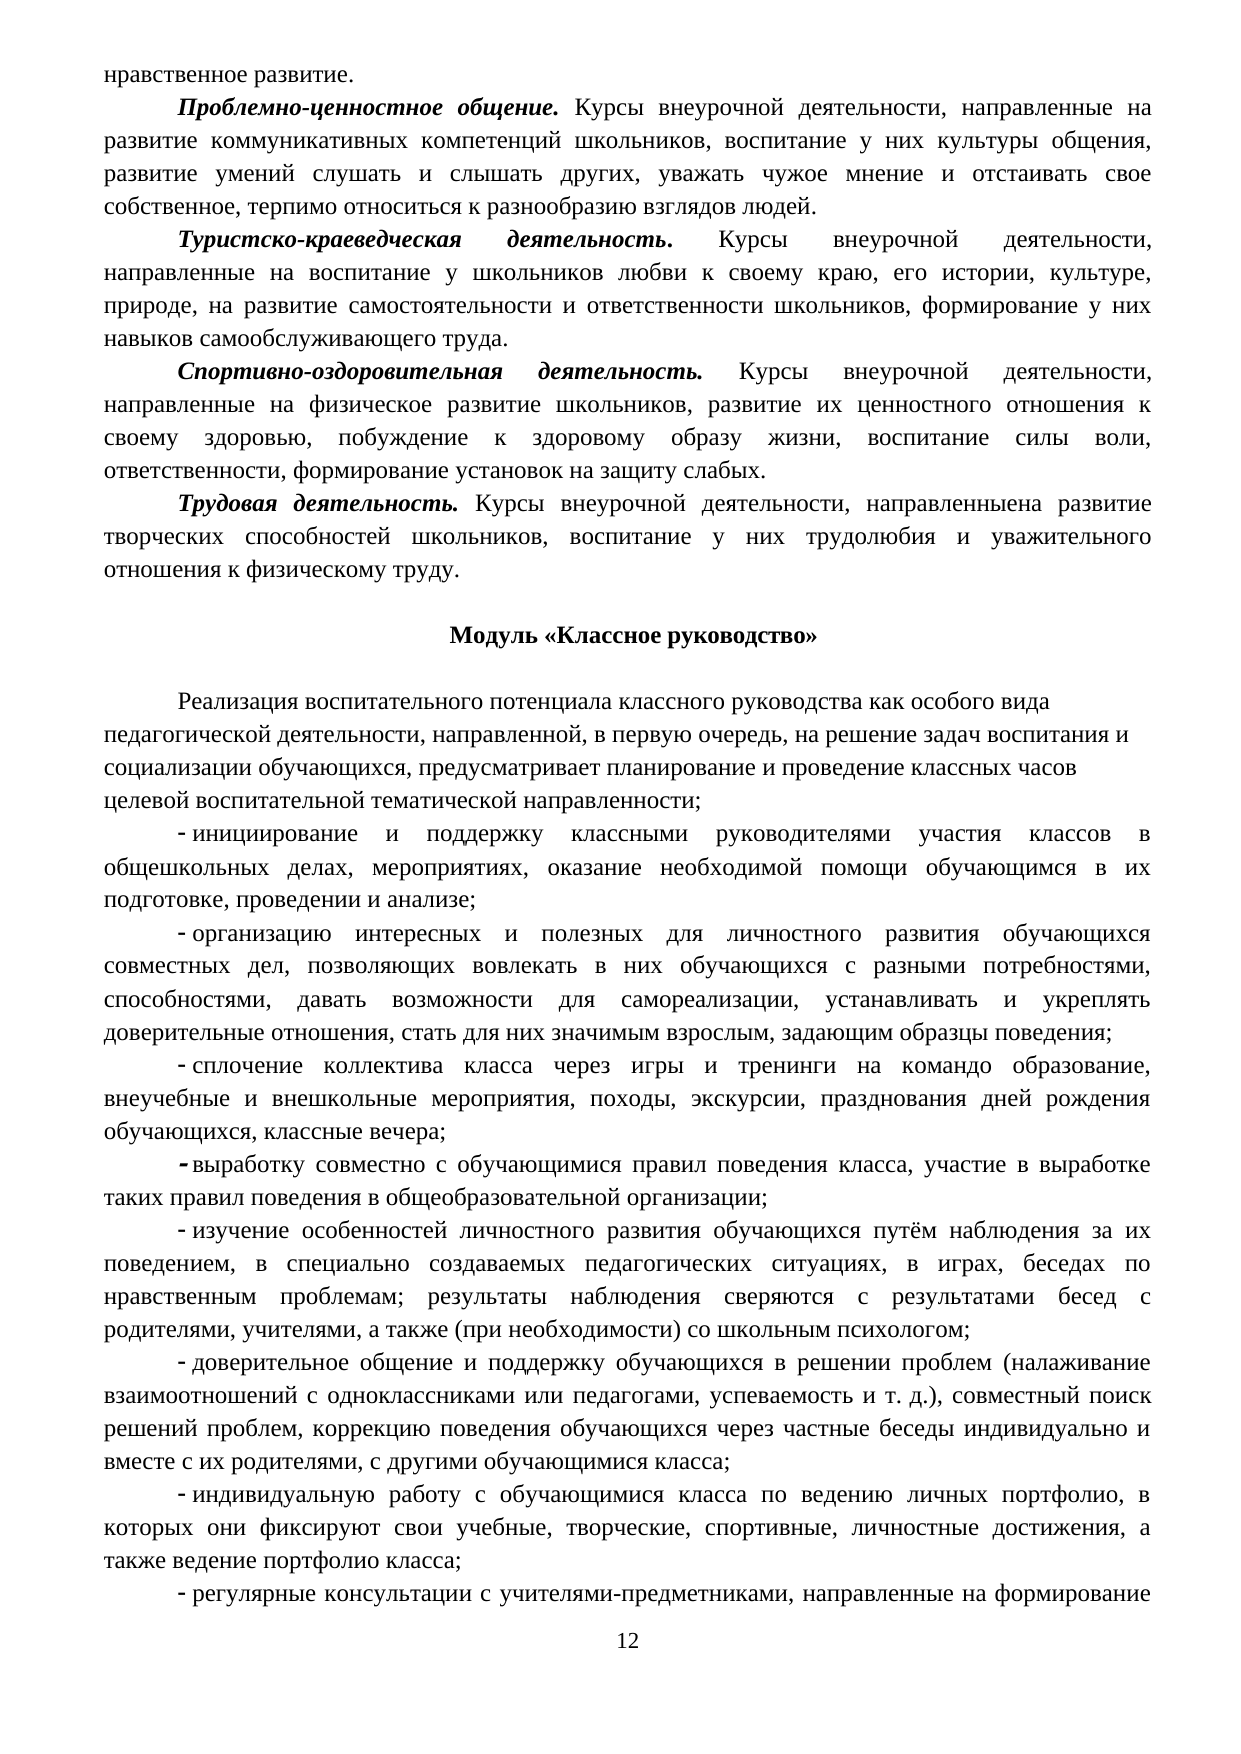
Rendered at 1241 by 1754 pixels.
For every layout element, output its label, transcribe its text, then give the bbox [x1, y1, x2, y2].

list доверительное общение и поддержку обучающихся в решении проблем (налаживание взаимоотношений с одноклассниками или педагогами, успеваемость и т. д.), совместный поиск решений проблем, коррекцию поведения обучающихся через частные беседы индивидуально и вместе с их родителями, с другими обучающимися класса; [103, 1347, 1152, 1475]
list сплочение коллектива класса через игры и тренинги на командо образование, внеучебные и внешкольные мероприятия, походы, экскурсии, празднования дней рождения обучающихся, классные вечера; [103, 1050, 1152, 1144]
subtitle Модуль «Классное руководство» [115, 620, 1152, 649]
text Туристско-краеведческая деятельность. Курсы внеурочной деятельности, направленные на воспитание у школьников любви к своему краю, его истории, культуре, природе, на развитие самостоятельности и ответственности школьников, формирование у них навыков самообслуживающего труда. [103, 224, 1152, 352]
list изучение особенностей личностного развития обучающихся путём наблюдения за их поведением, в специально создаваемых педагогических ситуациях, в играх, беседах по нравственным проблемам; результаты наблюдения сверяются с результатами бесед с родителями, учителями, а также (при необходимости) со школьным психологом; [103, 1215, 1152, 1343]
text Трудовая деятельность. Курсы внеурочной деятельности, направленныена развитие творческих способностей школьников, воспитание у них трудолюбия и уважительного отношения к физическому труду. [103, 488, 1152, 583]
text Спортивно-оздоровительная деятельность. Курсы внеурочной деятельности, направленные на физическое развитие школьников, развитие их ценностного отношения к своему здоровью, побуждение к здоровому образу жизни, воспитание силы воли, ответственности, формирование установок на защиту слабых. [103, 356, 1152, 484]
list инициирование и поддержку классными руководителями участия классов в общешкольных делах, мероприятиях, оказание необходимой помощи обучающимся в их подготовке, проведении и анализе; [103, 818, 1152, 913]
list организацию интересных и полезных для личностного развития обучающихся совместных дел, позволяющих вовлекать в них обучающихся с разными потребностями, способностями, давать возможности для самореализации, устанавливать и укреплять доверительные отношения, стать для них значимым взрослым, задающим образцы поведения; [103, 918, 1152, 1045]
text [103, 59, 1152, 88]
text Реализация воспитательного потенциала классного руководства как особого вида педагогической деятельности, направленной, в первую очередь, на решение задач воспитания и социализации обучающихся, предусматривает планирование и проведение классных часов целевой воспитательной тематической направленности; [103, 686, 1152, 814]
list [103, 1578, 1152, 1607]
text Проблемно-ценностное общение. Курсы внеурочной деятельности, направленные на развитие коммуникативных компетенций школьников, воспитание у них культуры общения, развитие умений слушать и слышать других, уважать чужое мнение и отстаивать свое собственное, терпимо относиться к разнообразию взглядов людей. [103, 92, 1152, 220]
list выработку совместно с обучающимися правил поведения класса, участие в выработке таких правил поведения в общеобразовательной организации; [103, 1149, 1152, 1211]
list индивидуальную работу с обучающимися класса по ведению личных портфолио, в которых они фиксируют свои учебные, творческие, спортивные, личностные достижения, а также ведение портфолио класса; [103, 1479, 1152, 1574]
